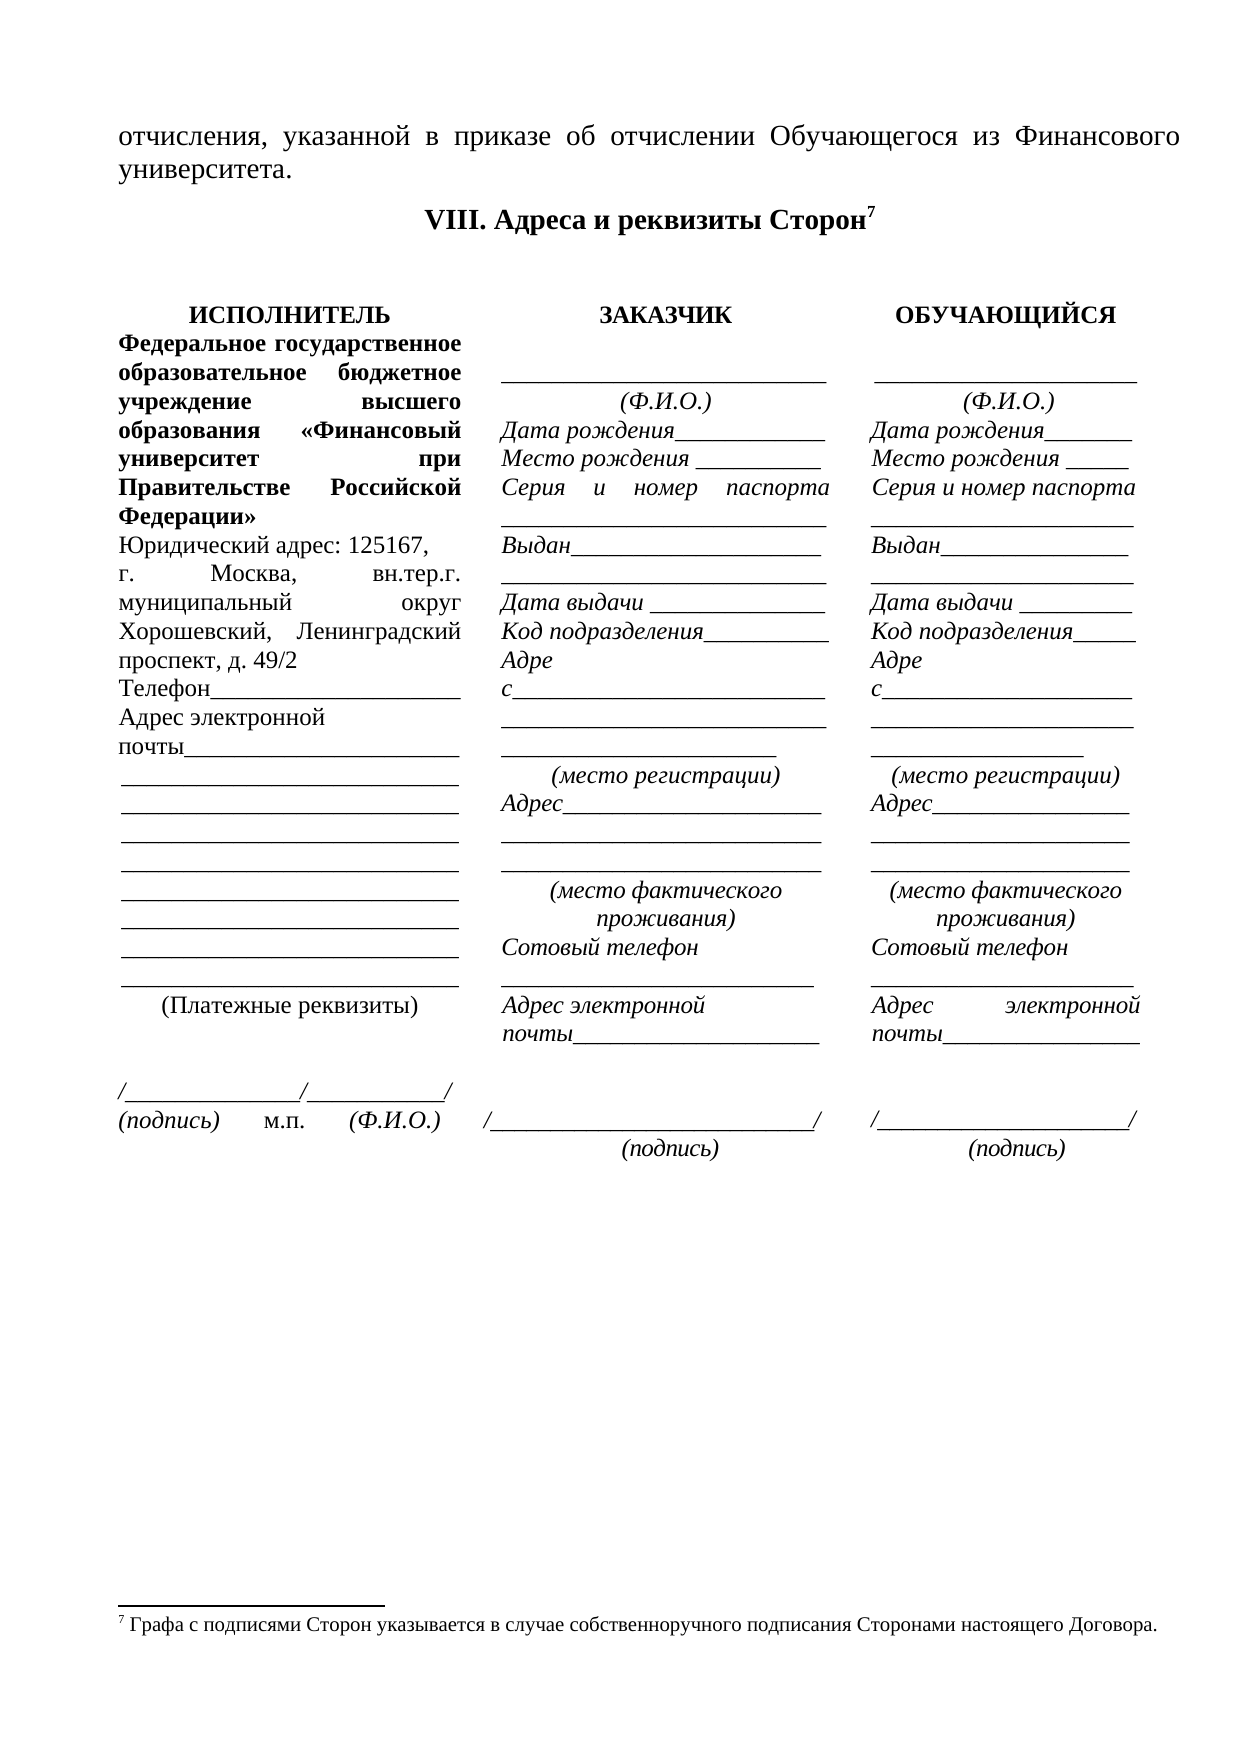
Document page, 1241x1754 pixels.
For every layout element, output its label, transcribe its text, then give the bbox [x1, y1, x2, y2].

table_cell Федеральное государственное образовательное бюджетное учреждение высшего образования «Финансовый университет при Правительстве Российской Федерации» Юридический адрес: 125167, г. Москва, вн.тер.г. муниципальный округ Хорошевский, Ленинградский проспект, д. 49/2 Телефон____________________ Адрес электронной почты______________________ ________________________________________________________________________________________________________________________________________________________________________________________________________________________ (Платежные реквизиты) /______________/___________/ (подпись) м.п. (Ф.И.О.) [44, 329, 472, 1191]
table_header ЗАКАЗЧИК [473, 271, 841, 328]
table_cell __________________________ (Ф.И.О.) Дата рождения____________ Место рождения __________ Серия и номер паспорта __________________________ Выдан______________________________________________ Дата выдачи ______________ Код подразделения__________ Адрес_________________________________________________________________________ (место регистрации) Адрес_________________________________________________________________________ (место фактического проживания) Сотовый телефон _________________________ Адрес электронной почты____________________ /___________________________/ (подпись) [473, 329, 841, 1191]
text VIII. Адреса и реквизиты Сторон [118, 202, 1181, 235]
table_header ИСПОЛНИТЕЛЬ [44, 271, 472, 328]
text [118, 118, 1181, 185]
table_cell _____________________ (Ф.И.О.) Дата рождения_______ Место рождения _____ Серия и номер паспорта _____________________ Выдан____________________________________ Дата выдачи _________ Код подразделения_____ Адрес__________________________________________________________ (место регистрации) Адрес__________________________________________________________ (место фактического проживания) Сотовый телефон _____________________ Адрес электронной почты________________ /_____________________/ (подпись) [841, 329, 1152, 1191]
table_header ОБУЧАЮЩИЙСЯ [841, 271, 1152, 328]
